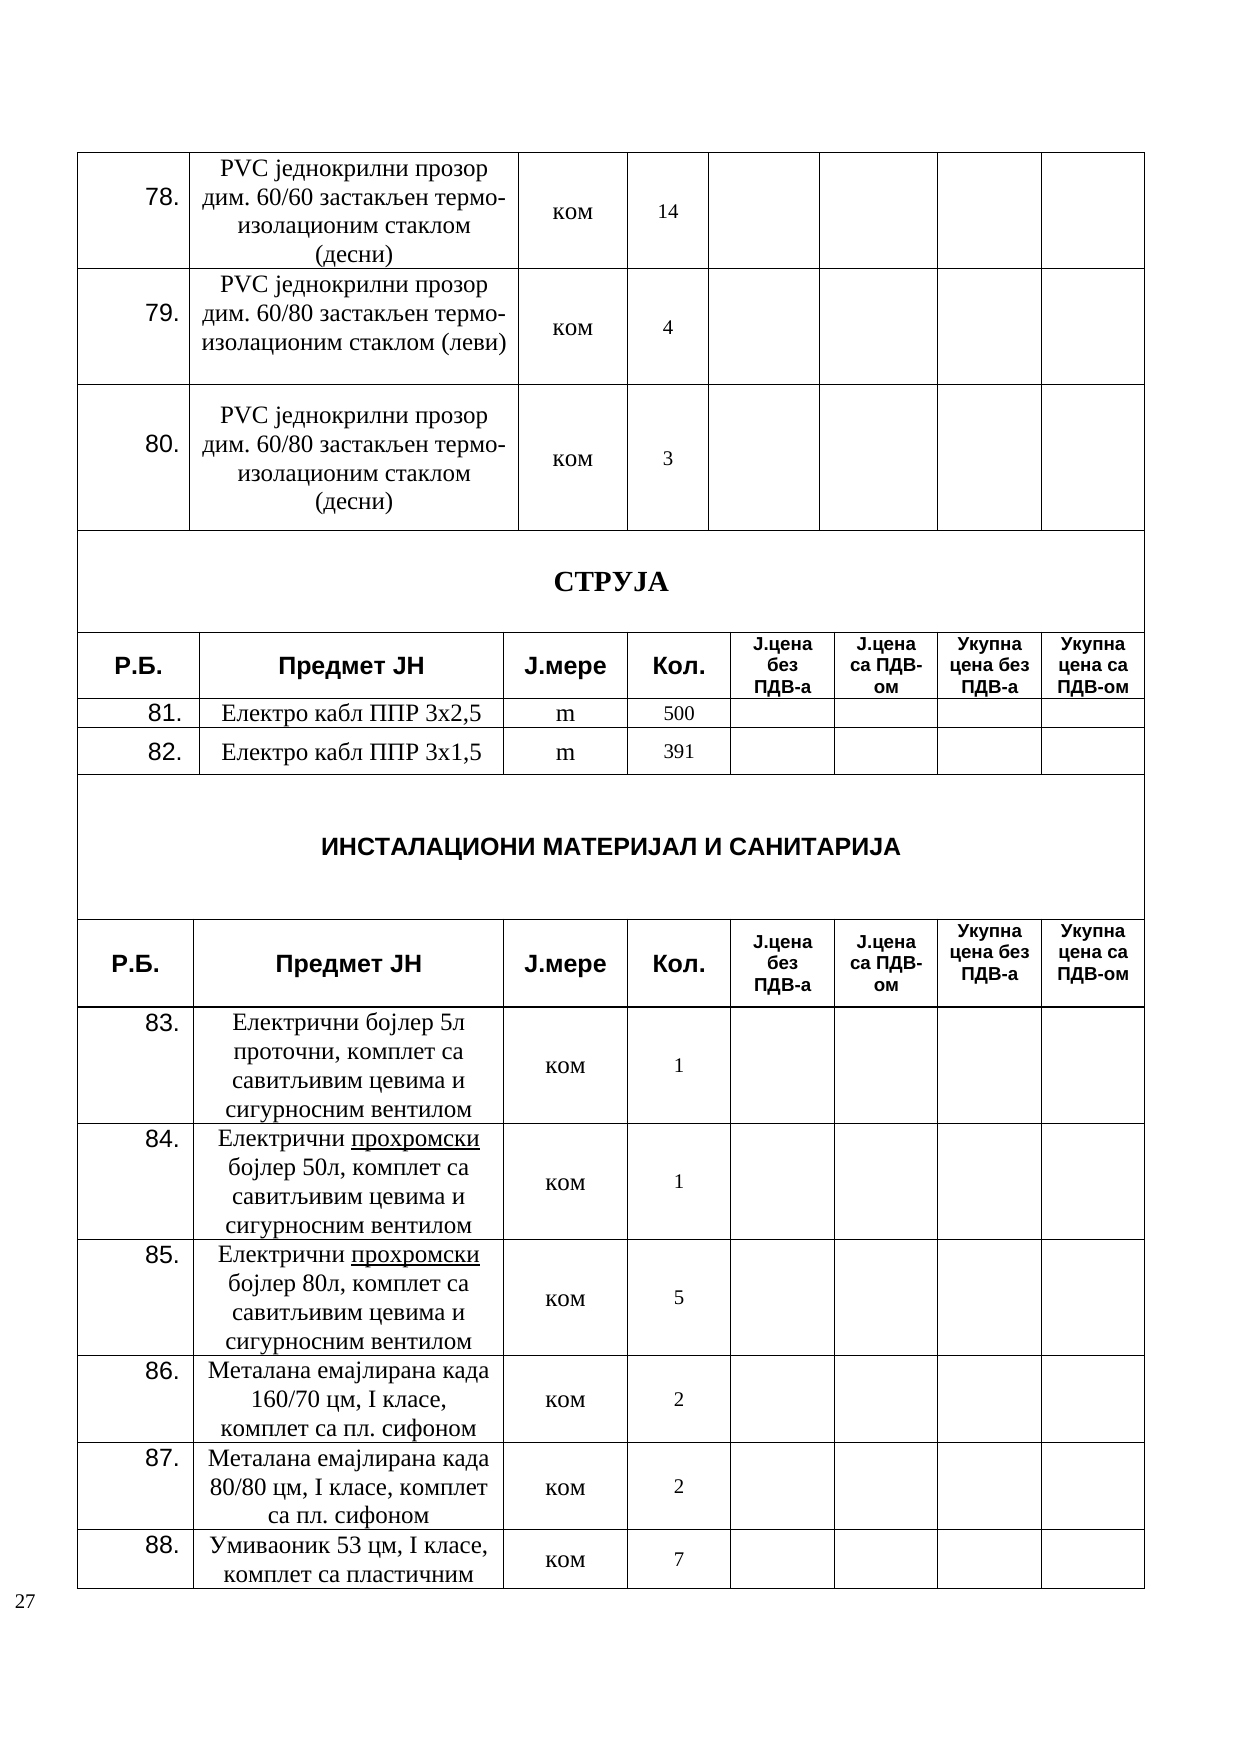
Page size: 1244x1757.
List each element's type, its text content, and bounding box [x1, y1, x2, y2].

table_cell 1 [628, 1008, 730, 1122]
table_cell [194, 1530, 503, 1588]
table_cell [1042, 1124, 1144, 1238]
table_cell [78, 269, 189, 384]
table_cell [835, 1356, 937, 1442]
table_cell [835, 1530, 937, 1588]
table_cell [1042, 153, 1144, 268]
table_cell 500 [628, 699, 730, 727]
table_cell [78, 385, 189, 530]
table_cell [1042, 699, 1144, 727]
table_cell [938, 1443, 1041, 1529]
table_cell [1042, 728, 1144, 774]
table_cell Металана емајлирана када 80/80 цм, I класе, комплет са пл. сифоном [194, 1443, 503, 1529]
table_cell [78, 1443, 193, 1529]
table_cell 7 [628, 1530, 730, 1588]
table_cell Металана емајлирана када 160/70 цм, I класе, комплет са пл. сифоном [194, 1356, 503, 1442]
table_cell Предмет ЈН [200, 633, 503, 697]
table_cell Р.Б. [78, 920, 193, 1006]
table_cell [1042, 1443, 1144, 1529]
table_cell [709, 153, 819, 268]
table_cell Електро кабл ППР 3x2,5 [200, 699, 503, 727]
table_cell СТРУЈА [78, 531, 1144, 632]
table_cell [835, 1124, 937, 1238]
table_cell Електро кабл ППР 3x1,5 [200, 728, 503, 774]
table_cell Електрични бојлер 5л проточни, комплет са савитљивим цевима и сигурносним вентилом [194, 1008, 503, 1122]
table_cell [938, 385, 1041, 530]
table_cell Ј.мере [504, 920, 627, 1006]
table_cell [78, 1530, 193, 1588]
table_cell PVC једнокрилни прозор дим. 60/80 застакљен термо-изолационим стаклом (леви) [190, 269, 518, 384]
table_cell ком [519, 385, 627, 530]
table_cell [78, 1240, 193, 1354]
table_cell ком [504, 1240, 627, 1354]
table_cell Ј.цена са ПДВ-ом [835, 633, 937, 697]
table_cell Електрични прохромски бојлер 50л, комплет са савитљивим цевима и сигурносним вентилом [194, 1124, 503, 1238]
table_cell Ј.мере [504, 633, 627, 697]
table_cell Укупна цена без ПДВ-а [938, 633, 1041, 697]
table_cell Ј.цена без ПДВ-а [731, 633, 834, 697]
table_cell Укупна цена са ПДВ-ом [1042, 633, 1144, 697]
table_cell ком [519, 269, 627, 384]
table_cell ком [504, 1443, 627, 1529]
table_cell [78, 728, 199, 774]
table_cell [731, 728, 834, 774]
table_cell [1042, 1530, 1144, 1588]
table_cell Предмет ЈН [194, 920, 503, 1006]
table_cell [938, 1008, 1041, 1122]
table_cell [731, 1124, 834, 1238]
table_cell ком [504, 1008, 627, 1122]
table_cell [938, 269, 1041, 384]
table_cell ИНСТАЛАЦИОНИ МАТЕРИЈАЛ И САНИТАРИЈА [78, 775, 1144, 918]
table_cell 3 [628, 385, 708, 530]
table_cell [78, 1356, 193, 1442]
table_cell [78, 1008, 193, 1122]
table_cell [78, 153, 189, 268]
table_cell 1 [628, 1124, 730, 1238]
table_cell [938, 1530, 1041, 1588]
table_cell [820, 153, 937, 268]
table_cell [938, 1124, 1041, 1238]
table_cell 14 [628, 153, 708, 268]
table_cell ком [519, 153, 627, 268]
table_cell [835, 699, 937, 727]
table_cell ком [504, 1124, 627, 1238]
table_cell [1042, 1356, 1144, 1442]
table_cell Укупна цена без ПДВ-а [938, 920, 1041, 1006]
table_cell [1042, 1008, 1144, 1122]
table_cell [938, 699, 1041, 727]
table_cell [1042, 269, 1144, 384]
table_cell Ј.цена без ПДВ-а [731, 920, 834, 1006]
table_cell 4 [628, 269, 708, 384]
table_cell PVC једнокрилни прозор дим. 60/80 застакљен термо-изолационим стаклом (десни) [190, 385, 518, 530]
table_cell 2 [628, 1356, 730, 1442]
table_cell m [504, 728, 627, 774]
table_cell [1042, 385, 1144, 530]
table_cell Ј.цена са ПДВ-ом [835, 920, 937, 1006]
table_cell [835, 1443, 937, 1529]
table_cell Електрични прохромски бојлер 80л, комплет са савитљивим цевима и сигурносним вентилом [194, 1240, 503, 1354]
table_cell [731, 1530, 834, 1588]
table_cell [731, 1356, 834, 1442]
table_cell Кол. [628, 920, 730, 1006]
table_cell 391 [628, 728, 730, 774]
table_cell [820, 269, 937, 384]
table_cell [78, 1124, 193, 1238]
table_cell 2 [628, 1443, 730, 1529]
table_cell [835, 1240, 937, 1354]
table_cell [78, 699, 199, 727]
table_cell [731, 1008, 834, 1122]
table_cell [938, 1356, 1041, 1442]
table_cell [938, 728, 1041, 774]
table_cell [835, 1008, 937, 1122]
table_cell [709, 385, 819, 530]
table_cell [731, 1443, 834, 1529]
table_cell [835, 728, 937, 774]
table_cell [938, 1240, 1041, 1354]
table_cell 5 [628, 1240, 730, 1354]
table_cell Укупна цена са ПДВ-ом [1042, 920, 1144, 1006]
table_cell Кол. [628, 633, 730, 697]
table_cell [820, 385, 937, 530]
table_cell [709, 269, 819, 384]
table_cell m [504, 699, 627, 727]
table_cell Р.Б. [78, 633, 199, 697]
table_cell [1042, 1240, 1144, 1354]
table_cell ком [504, 1356, 627, 1442]
table_cell [731, 699, 834, 727]
table_cell ком [504, 1530, 627, 1588]
table_cell [938, 153, 1041, 268]
table_cell PVC једнокрилни прозор дим. 60/60 застакљен термо-изолационим стаклом (десни) [190, 153, 518, 268]
table_cell [731, 1240, 834, 1354]
